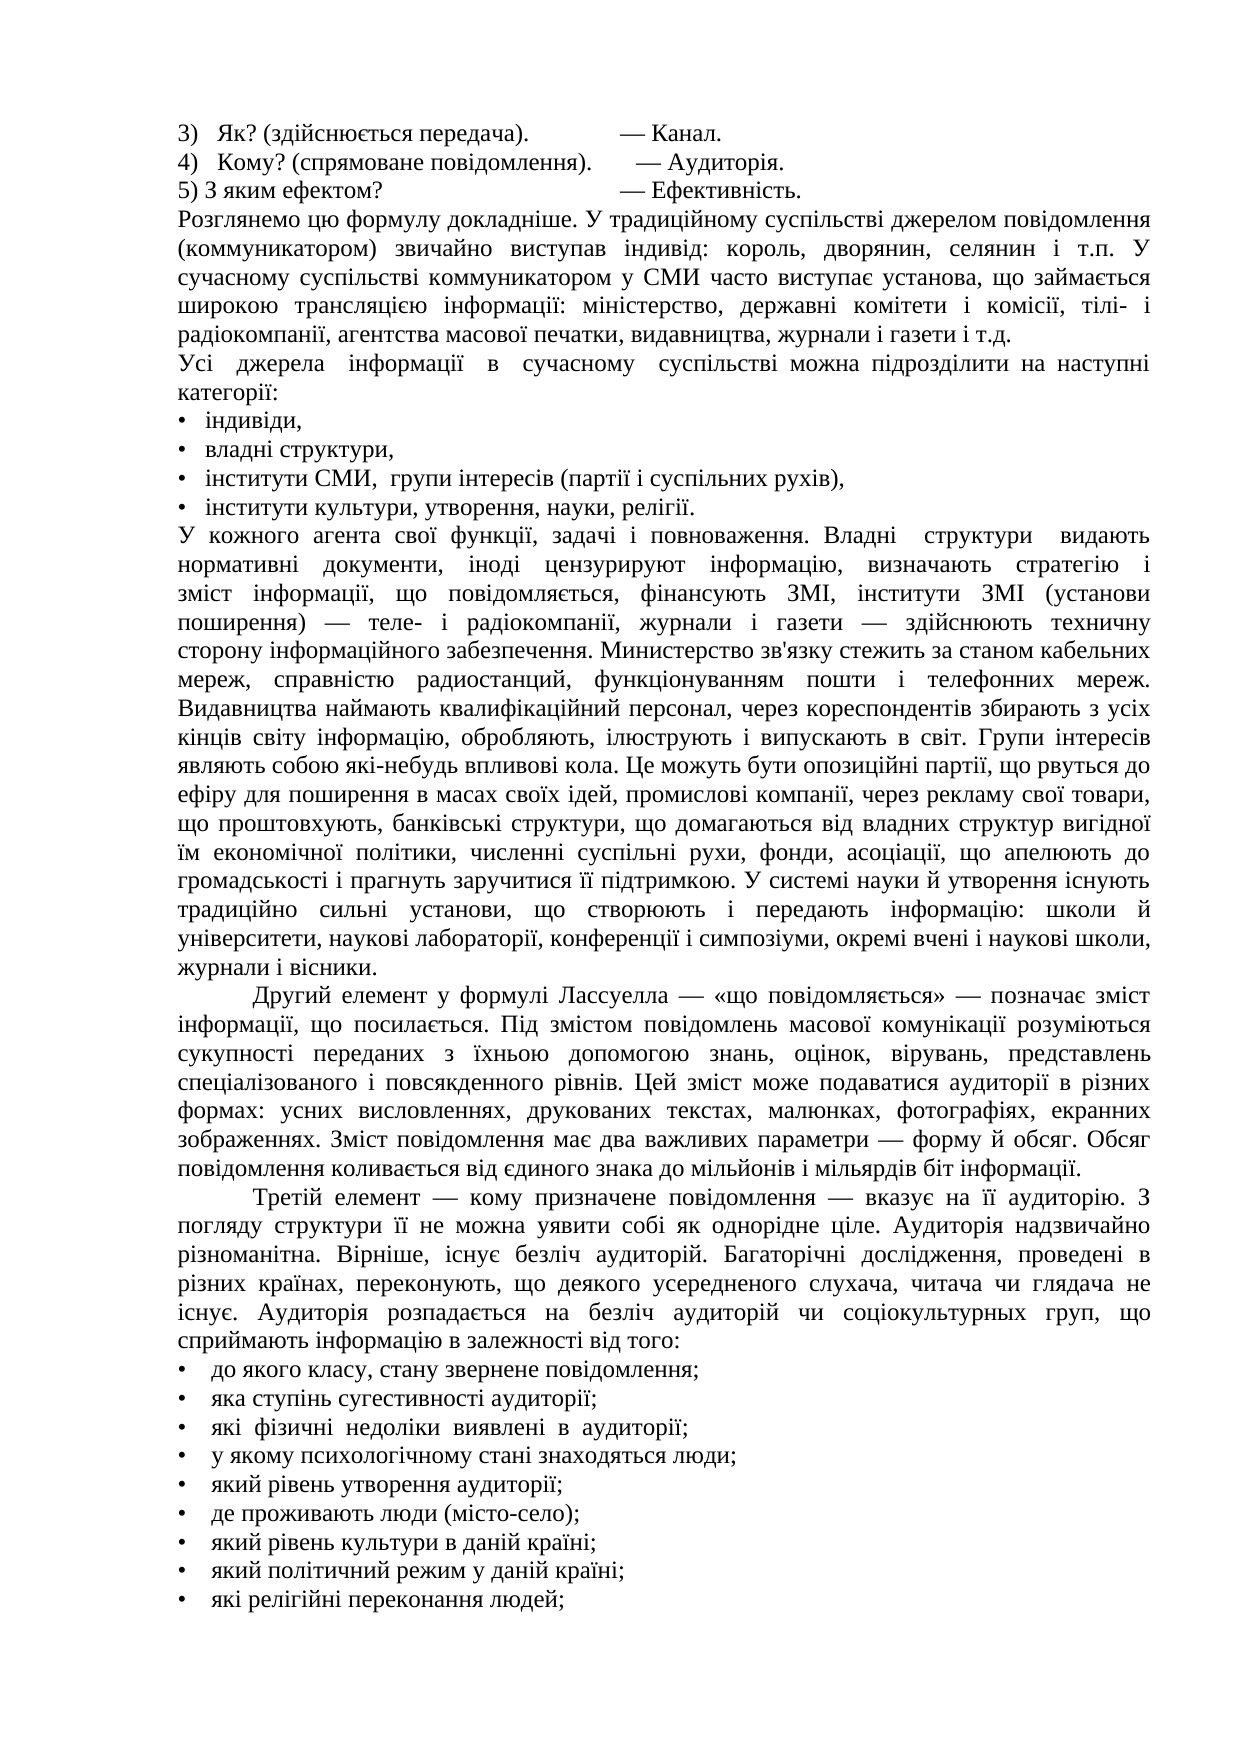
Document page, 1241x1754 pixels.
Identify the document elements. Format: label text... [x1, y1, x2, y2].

text 3) Як? (здійснюється передача). — Канал. [177, 118, 1152, 147]
text • владні структури, [177, 434, 1152, 463]
text • яка ступінь сугестивності аудиторії; [177, 1383, 1152, 1412]
text • які фізичні недоліки виявлені в аудиторії; [177, 1412, 1152, 1441]
text Розглянемо цю формулу докладніше. У традиційному суспільстві джерелом повідомлення (коммуникатором) звичайно виступав індивід: король, дворянин, селянин і т.п. У сучасному суспільстві коммуникатором у СМИ часто виступає установа, що займається широкою трансляцією інформації: міністерство, державні комітети і комісії, тілі- і радіокомпанії, агентства масової печатки, видавництва, журнали і газети і т.д. [177, 204, 1152, 348]
text Другий елемент у формулі Лассуелла — «що повідомляється» — позначає зміст інформації, що посилається. Під змістом повідомлень масової комунікації розуміються сукупності переданих з їхньою допомогою знань, оцінок, вірувань, представлень спеціалізованого і повсякденного рівнів. Цей зміст може подаватися аудиторії в різних формах: усних висловленнях, друкованих текстах, малюнках, фотографіях, екранних зображеннях. Зміст повідомлення має два важливих параметри — форму й обсяг. Обсяг повідомлення коливається від єдиного знака до мільйонів і мільярдів біт інформації. [177, 981, 1152, 1182]
text • який рівень культури в даній країні; [177, 1527, 1152, 1556]
text У кожного агента свої функції, задачі і повноваження. Владні структури видають нормативні документи, іноді цензурируют інформацію, визначають стратегію і зміст інформації, що повідомляється, фінансують ЗМІ, інститути ЗМІ (установи поширення) — теле- і радіокомпанії, журнали і газети — здійснюють техничну сторону інформаційного забезпечення. Министерство зв'язку стежить за станом кабельних мереж, справністю радиостанций, функціонуванням пошти і телефонних мереж. Видавництва наймають квалифікаційний персонал, через кореспондентів збирають з усіх кінців світу інформацію, обробляють, ілюструють і випускають в світ. Групи інтересів являють собою які-небудь впливові кола. Це можуть бути опозиційні партії, що рвуться до ефіру для поширення в масах своїх ідей, промислові компанії, через рекламу свої товари, що проштовхують, банківські структури, що домагаються від владних структур вигідної їм економічної політики, численні суспільні рухи, фонди, асоціації, що апелюють до громадськості і прагнуть заручитися її підтримкою. У системі науки й утворення існують традиційно сильні установи, що створюють і передають інформацію: школи й університети, наукові лабораторії, конференції і симпозіуми, окремі вчені і наукові школи, журнали і вісники. [177, 521, 1152, 981]
text • де проживають люди (місто-село); [177, 1498, 1152, 1527]
text Усі джерела інформації в сучасному суспільстві можна підрозділити на наступні категорії: [177, 348, 1152, 406]
text Третій елемент — кому призначене повідомлення — вказує на її аудиторію. З погляду структури її не можна уявити собі як однорідне ціле. Аудиторія надзвичайно різноманітна. Вірніше, існує безліч аудиторій. Багаторічні дослідження, проведені в різних країнах, переконують, що деякого усередненого слухача, читача чи глядача не існує. Аудиторія розпадається на безліч аудиторій чи соціокультурных груп, що сприймають інформацію в залежності від того: [177, 1182, 1152, 1354]
text • інститути СМИ, групи інтересів (партії і суспільних рухів), [177, 463, 1152, 492]
text • до якого класу, стану звернене повідомлення; [177, 1354, 1152, 1383]
text 5) З яким ефектом? — Ефективність. [177, 176, 1152, 204]
text • інститути культури, утворення, науки, релігії. [177, 492, 1152, 521]
text 4) Кому? (спрямоване повідомлення). — Аудиторія. [177, 147, 1152, 176]
text • який політичний режим у даній країні; [177, 1556, 1152, 1584]
text • який рівень утворення аудиторії; [177, 1469, 1152, 1498]
text • які релігійні переконання людей; [177, 1584, 1152, 1613]
text • у якому психологічному стані знаходяться люди; [177, 1441, 1152, 1469]
text • індивіди, [177, 406, 1152, 434]
